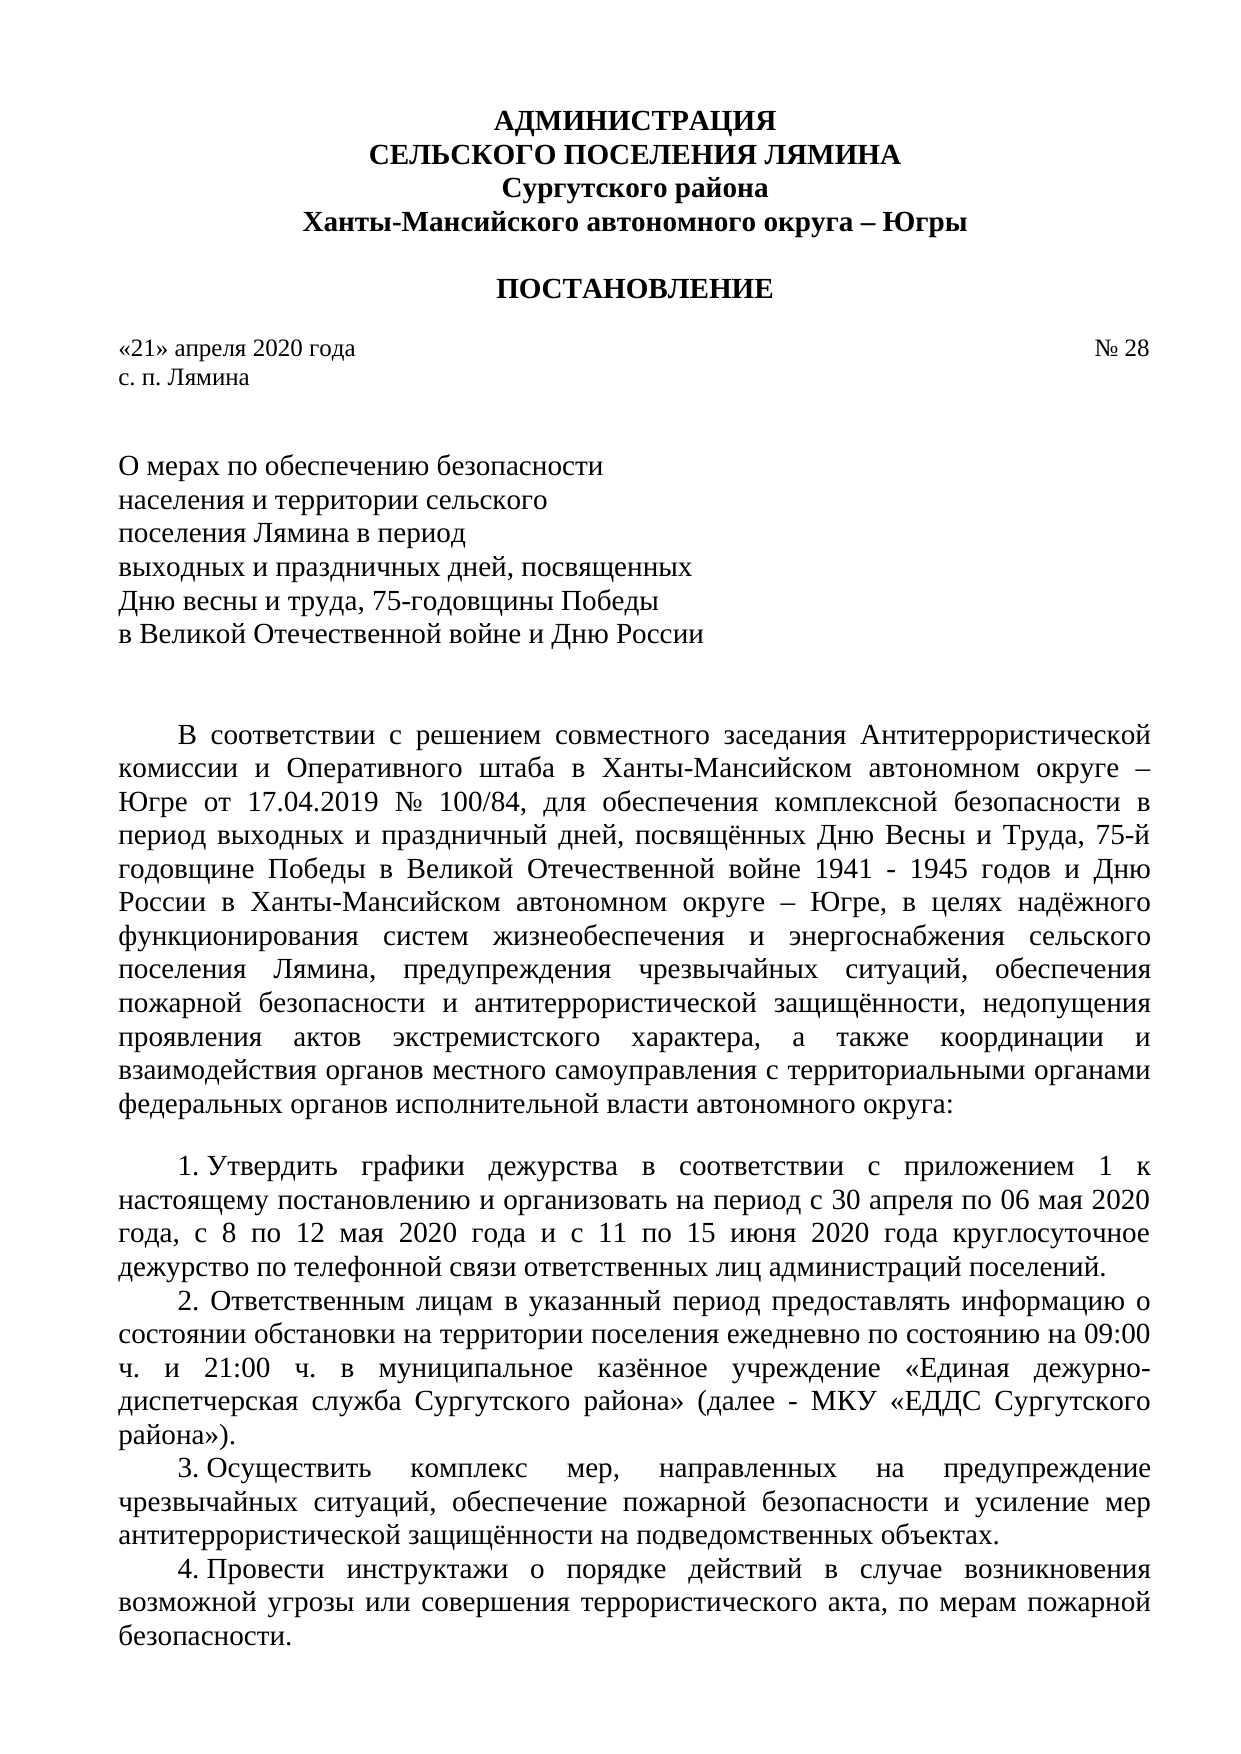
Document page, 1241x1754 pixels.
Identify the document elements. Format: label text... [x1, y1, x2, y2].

text населения и территории сельского [118, 482, 1152, 516]
text 4. Провести инструктажи о порядке действий в случае возникновения возможной угрозы или совершения террористического акта, по мерам пожарной безопасности. [118, 1551, 1152, 1652]
text ПОСТАНОВЛЕНИЕ [118, 271, 1152, 305]
text с. п. Лямина [118, 362, 1152, 391]
text СЕЛЬСКОГО ПОСЕЛЕНИЯ ЛЯМИНА [118, 137, 1152, 171]
text АДМИНИСТРАЦИЯ [118, 103, 1152, 137]
text Ханты-Мансийского автономного округа – Югры [118, 204, 1152, 238]
text В соответствии с решением совместного заседания Антитеррористической комиссии и Оперативного штаба в Ханты-Мансийском автономном округе – Югре от 17.04.2019 № 100/84, для обеспечения комплексной безопасности в период выходных и праздничный дней, посвящённых Дню Весны и Труда, 75-й годовщине Победы в Великой Отечественной войне 1941 - 1945 годов и Дню России в Ханты-Мансийском автономном округе – Югре, в целях надёжного функционирования систем жизнеобеспечения и энергоснабжения сельского поселения Лямина, предупреждения чрезвычайных ситуаций, обеспечения пожарной безопасности и антитеррористической защищённости, недопущения проявления актов экстремистского характера, а также координации и взаимодействия органов местного самоуправления с территориальными органами федеральных органов исполнительной власти автономного округа: [118, 717, 1152, 1119]
text поселения Лямина в период [118, 516, 1152, 549]
text выходных и праздничных дней, посвященных [118, 549, 1152, 583]
text «21» апреля 2020 года № 28 [118, 333, 1152, 362]
text О мерах по обеспечению безопасности [118, 448, 1152, 482]
text 1. Утвердить графики дежурства в соответствии с приложением 1 к настоящему постановлению и организовать на период с 30 апреля по 06 мая 2020 года, с 8 по 12 мая 2020 года и с 11 по 15 июня 2020 года круглосуточное дежурство по телефонной связи ответственных лиц администраций поселений. [118, 1148, 1152, 1283]
text 3. Осуществить комплекс мер, направленных на предупреждение чрезвычайных ситуаций, обеспечение пожарной безопасности и усиление мер антитеррористической защищённости на подведомственных объектах. [118, 1450, 1152, 1551]
text Сургутского района [118, 171, 1152, 204]
text 2. Ответственным лицам в указанный период предоставлять информацию о состоянии обстановки на территории поселения ежедневно по состоянию на 09:00 ч. и 21:00 ч. в муниципальное казённое учреждение «Единая дежурно-диспетчерская служба Сургутского района» (далее - МКУ «ЕДДС Сургутского района»). [118, 1283, 1152, 1450]
text Дню весны и труда, 75-годовщины Победы [118, 583, 1152, 616]
text в Великой Отечественной войне и Дню России [118, 616, 1152, 650]
